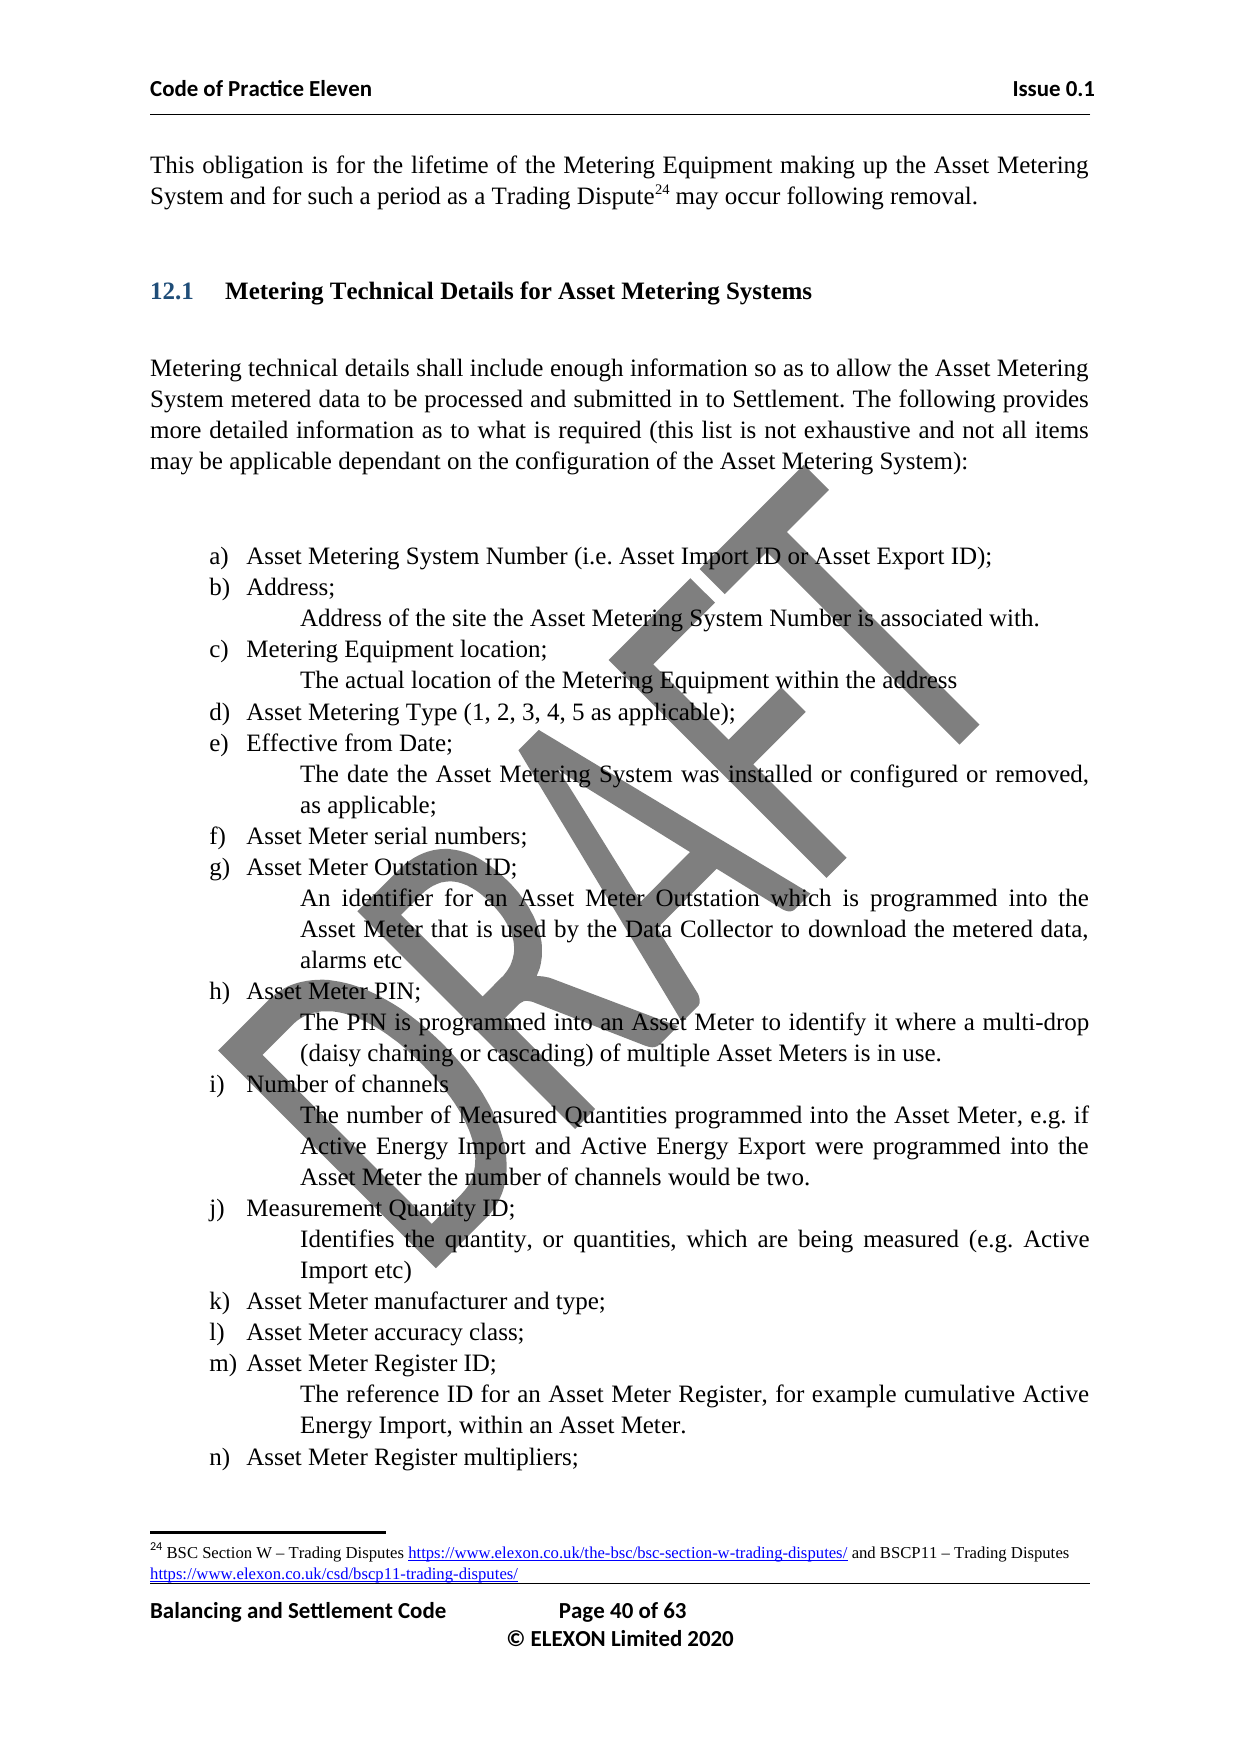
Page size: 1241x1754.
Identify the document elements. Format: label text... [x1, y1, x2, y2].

list Metering Equipment location; [209, 634, 1090, 663]
list Address of the site the Asset Metering System Number is associated with. [300, 603, 1090, 632]
list The reference ID for an Asset Meter Register, for example cumulative Active Energy Import, within an Asset Meter. [300, 1379, 1090, 1439]
list Number of channels [209, 1069, 1090, 1098]
list Asset Meter manufacturer and type; [209, 1286, 1090, 1315]
list Effective from Date; [209, 728, 1090, 756]
list Asset Meter Register multipliers; [209, 1442, 1090, 1470]
list The actual location of the Metering Equipment within the address [300, 666, 1090, 694]
list Asset Meter PIN; [209, 976, 1090, 1005]
subtitle Metering Technical Details for Asset Metering Systems [150, 276, 1090, 305]
list The PIN is programmed into an Asset Meter to identify it where a multi-drop (daisy chaining or cascading) of multiple Asset Meters is in use. [300, 1007, 1090, 1067]
list The number of Measured Quantities programmed into the Asset Meter, e.g. if Active Energy Import and Active Energy Export were programmed into the Asset Meter the number of channels would be two. [300, 1100, 1090, 1191]
list Address; [209, 572, 1090, 601]
list Asset Meter Outstation ID; [209, 852, 1090, 881]
list Asset Metering Type (1, 2, 3, 4, 5 as applicable); [209, 697, 1090, 725]
text Metering technical details shall include enough information so as to allow the Asset Metering System metered data to be processed and submitted in to Settlement. The following provides more detailed information as to what is required (this list is not exhaustive and not all items may be applicable dependant on the configuration of the Asset Metering System): [150, 353, 1090, 475]
text This obligation is for the lifetime of the Metering Equipment making up the Asset Metering System and for such a period as a Trading Dispute may occur following removal. [150, 150, 1090, 210]
list Identifies the quantity, or quantities, which are being measured (e.g. Active Import etc) [300, 1224, 1090, 1284]
list The date the Asset Metering System was installed or configured or removed, as applicable; [300, 759, 1090, 818]
list Asset Meter accuracy class; [209, 1317, 1090, 1346]
list Asset Meter serial numbers; [209, 821, 1090, 849]
list Asset Metering System Number (i.e. Asset Import ID or Asset Export ID); [209, 541, 1090, 570]
list Asset Meter Register ID; [209, 1348, 1090, 1377]
list Measurement Quantity ID; [209, 1193, 1090, 1222]
list An identifier for an Asset Meter Outstation which is programmed into the Asset Meter that is used by the Data Collector to download the metered data, alarms etc [300, 883, 1090, 974]
